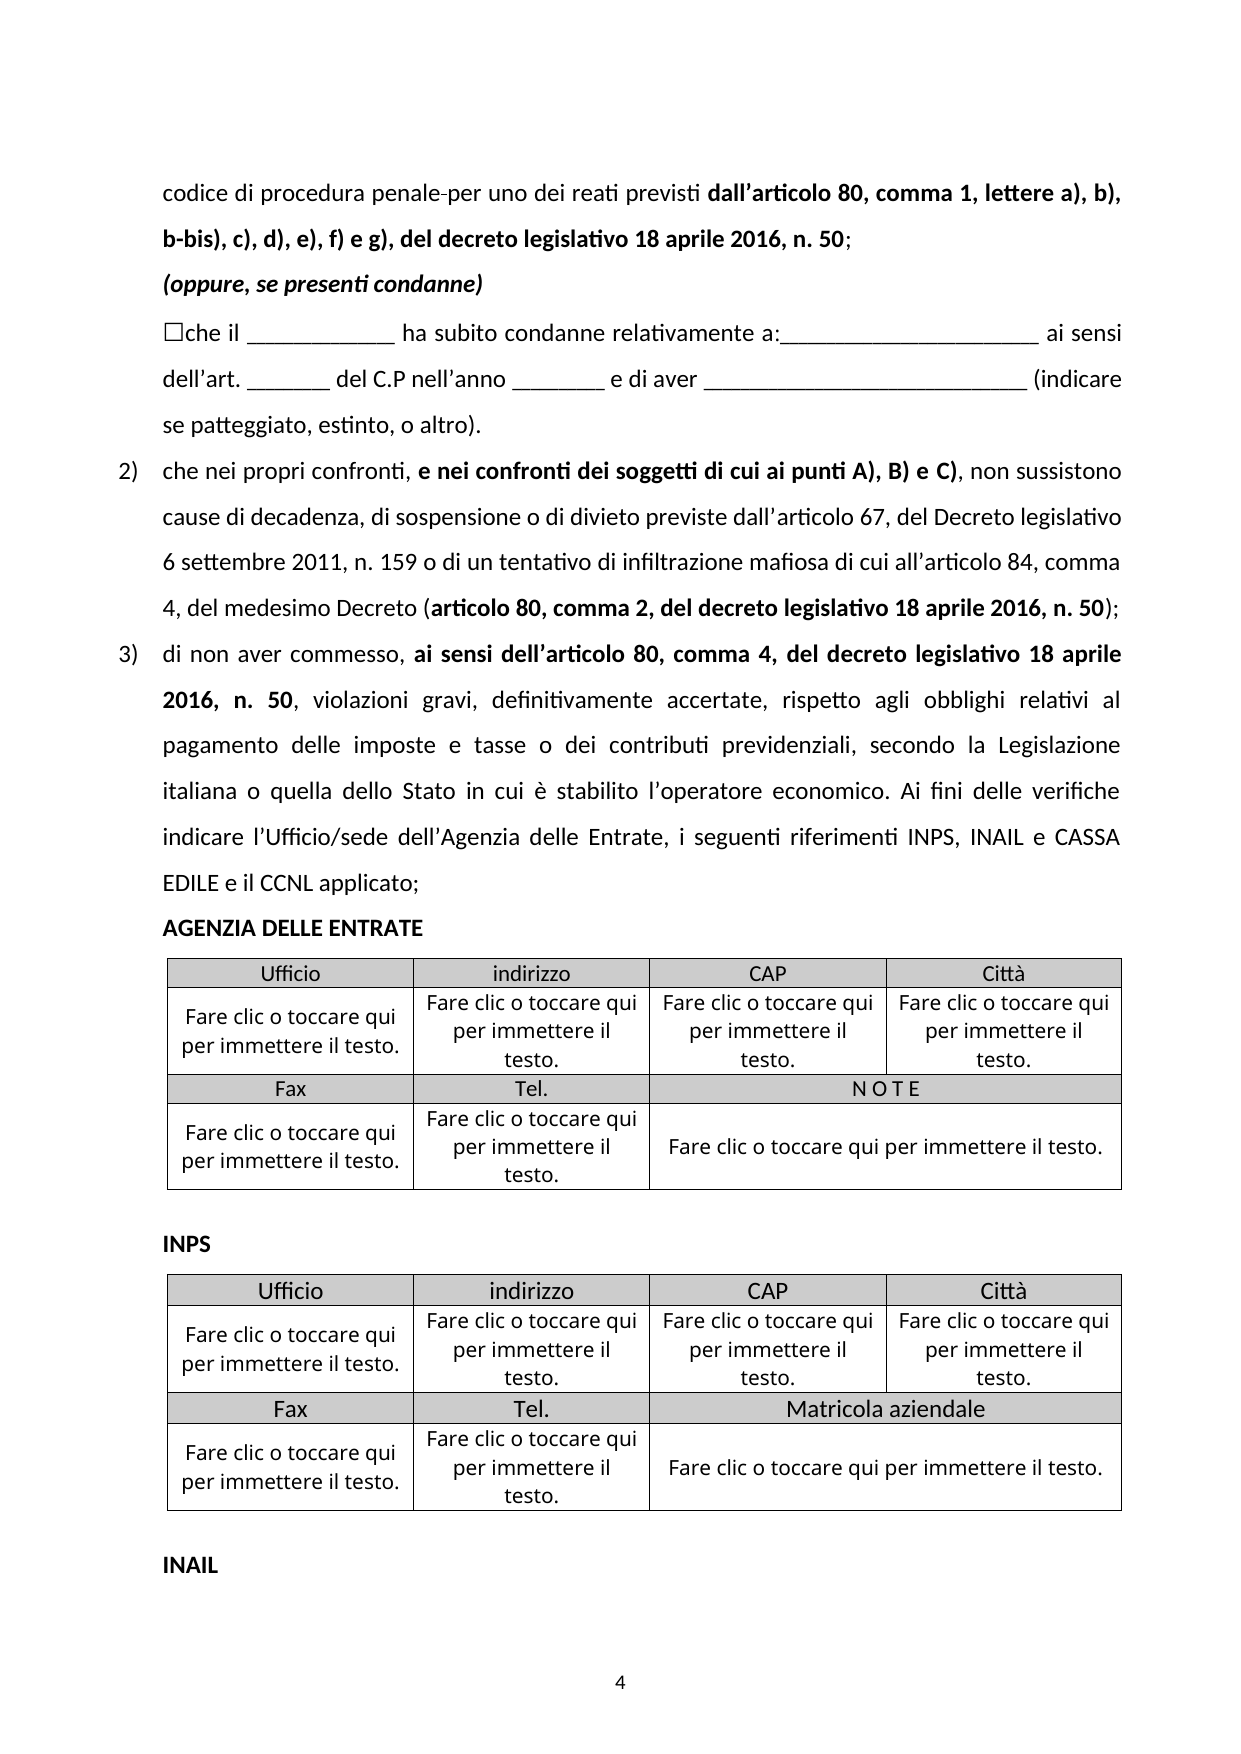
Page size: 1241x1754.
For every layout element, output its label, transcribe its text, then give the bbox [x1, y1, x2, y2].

table_header CAP [650, 1275, 886, 1305]
text AGENZIA DELLE ENTRATE [162, 912, 1122, 943]
text INPS [162, 1228, 1122, 1259]
text che il ha subito condanne relativamente a ai sensi dell’art. del C.P nell’anno e di aver (indicare se patteggiato, estinto, o altro). [162, 314, 1122, 440]
table_header CAP [650, 959, 886, 987]
table_cell Fax [168, 1075, 413, 1103]
text (oppure, se presenti condanne) [162, 269, 1122, 299]
list che nei propri confronti, e nei confronti dei soggetti di cui ai punti A), B) e C), non sussistono cause di decadenza, di sospensione o di divieto previste dall’articolo 67, del Decreto legislativo 6 settembre 2011, n. 159 o di un tentativo di infiltrazione mafiosa di cui all’articolo 84, comma 4, del medesimo Decreto (articolo 80, comma 2, del decreto legislativo 18 aprile 2016, n. 50); [118, 455, 1122, 623]
list di non aver commesso, ai sensi dell’articolo 80, comma 4, del decreto legislativo 18 aprile 2016, n. 50, violazioni gravi, definitivamente accertate, rispetto agli obblighi relativi al pagamento delle imposte e tasse o dei contributi previdenziali, secondo la Legislazione italiana o quella dello Stato in cui è stabilito l’operatore economico. Ai fini delle verifiche indicare l’Ufficio/sede dell’Agenzia delle Entrate, i seguenti riferimenti INPS, INAIL e CASSA EDILE e il CCNL applicato; [118, 638, 1122, 897]
table_header Città [887, 1275, 1121, 1305]
table_cell Fax [168, 1393, 413, 1423]
table_cell N O T E [650, 1075, 1121, 1103]
table_cell Tel. [414, 1393, 649, 1423]
table_cell Tel. [414, 1075, 649, 1103]
table_header indirizzo [414, 1275, 649, 1305]
table_header Città [887, 959, 1121, 987]
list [118, 177, 1122, 253]
table_header Ufficio [168, 1275, 413, 1305]
table_header Ufficio [168, 959, 413, 987]
text INAIL [162, 1549, 1122, 1579]
table_cell Matricola aziendale [650, 1393, 1121, 1423]
table_header indirizzo [414, 959, 649, 987]
